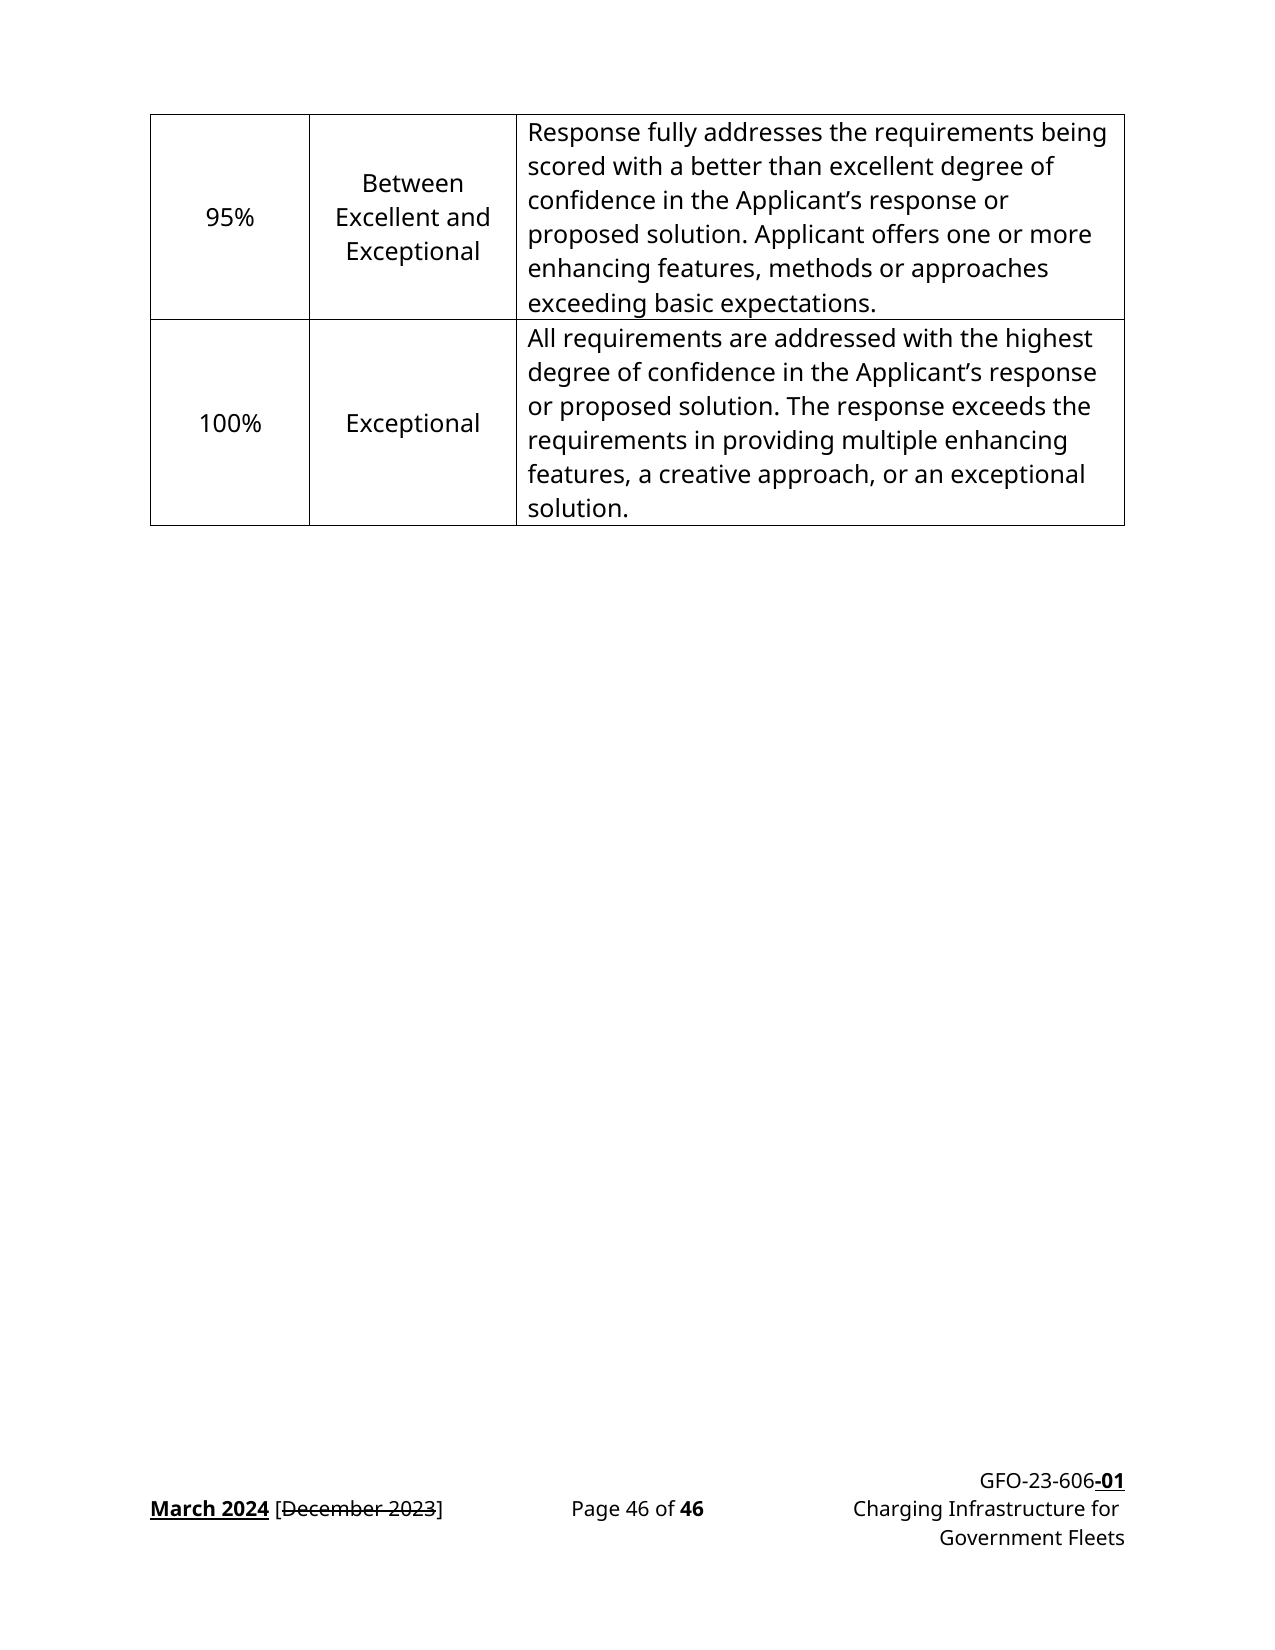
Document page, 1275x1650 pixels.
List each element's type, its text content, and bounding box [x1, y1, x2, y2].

table_cell 95% [151, 115, 309, 319]
table_cell Exceptional [310, 320, 516, 525]
table_cell 100% [151, 320, 309, 525]
table_cell All requirements are addressed with the highest degree of confidence in the Applicant’s response or proposed solution. The response exceeds the requirements in providing multiple enhancing features, a creative approach, or an exceptional solution. [517, 320, 1124, 525]
table_cell Between Excellent and Exceptional [310, 115, 516, 319]
table_cell Response fully addresses the requirements being scored with a better than excellent degree of confidence in the Applicant’s response or proposed solution. Applicant offers one or more enhancing features, methods or approaches exceeding basic expectations. [517, 115, 1124, 319]
